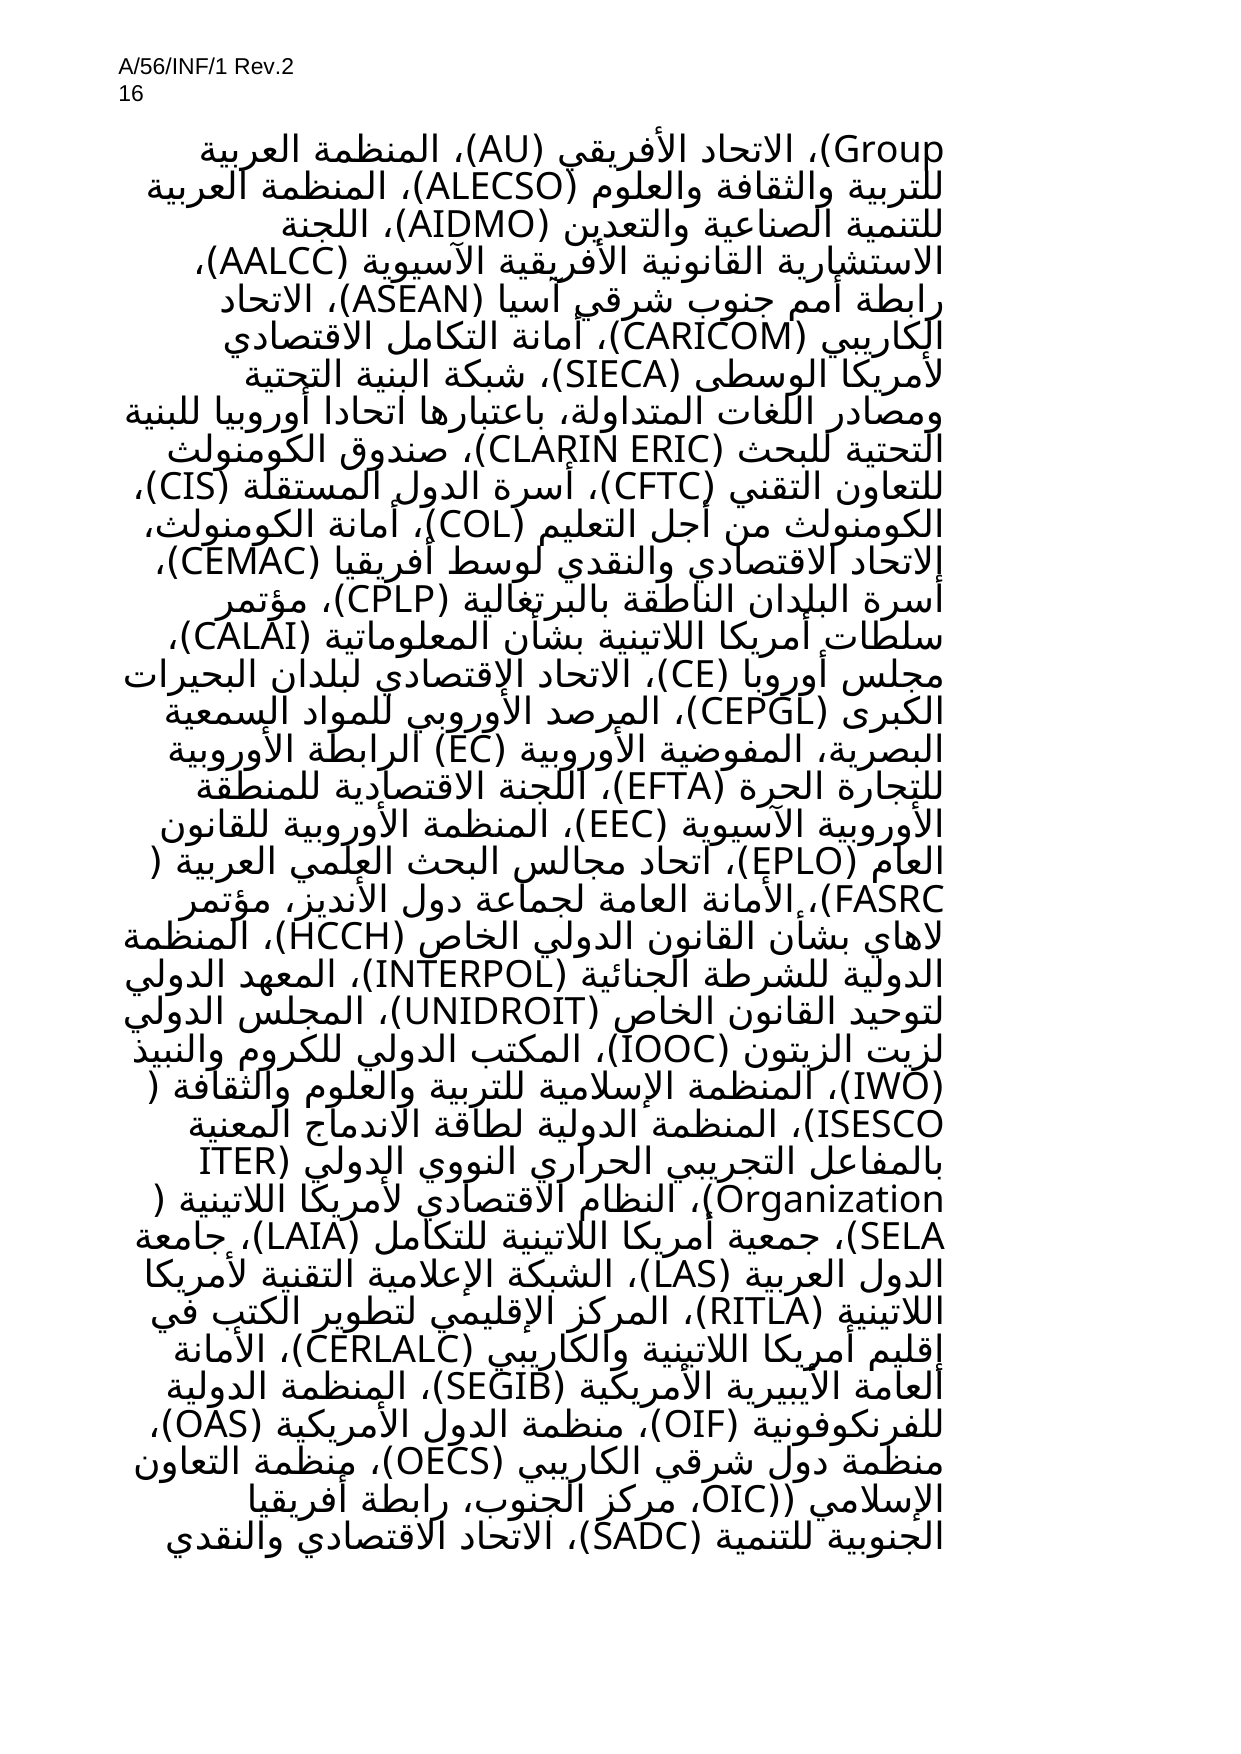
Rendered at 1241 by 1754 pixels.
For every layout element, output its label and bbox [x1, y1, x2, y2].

list [118, 132, 945, 1557]
